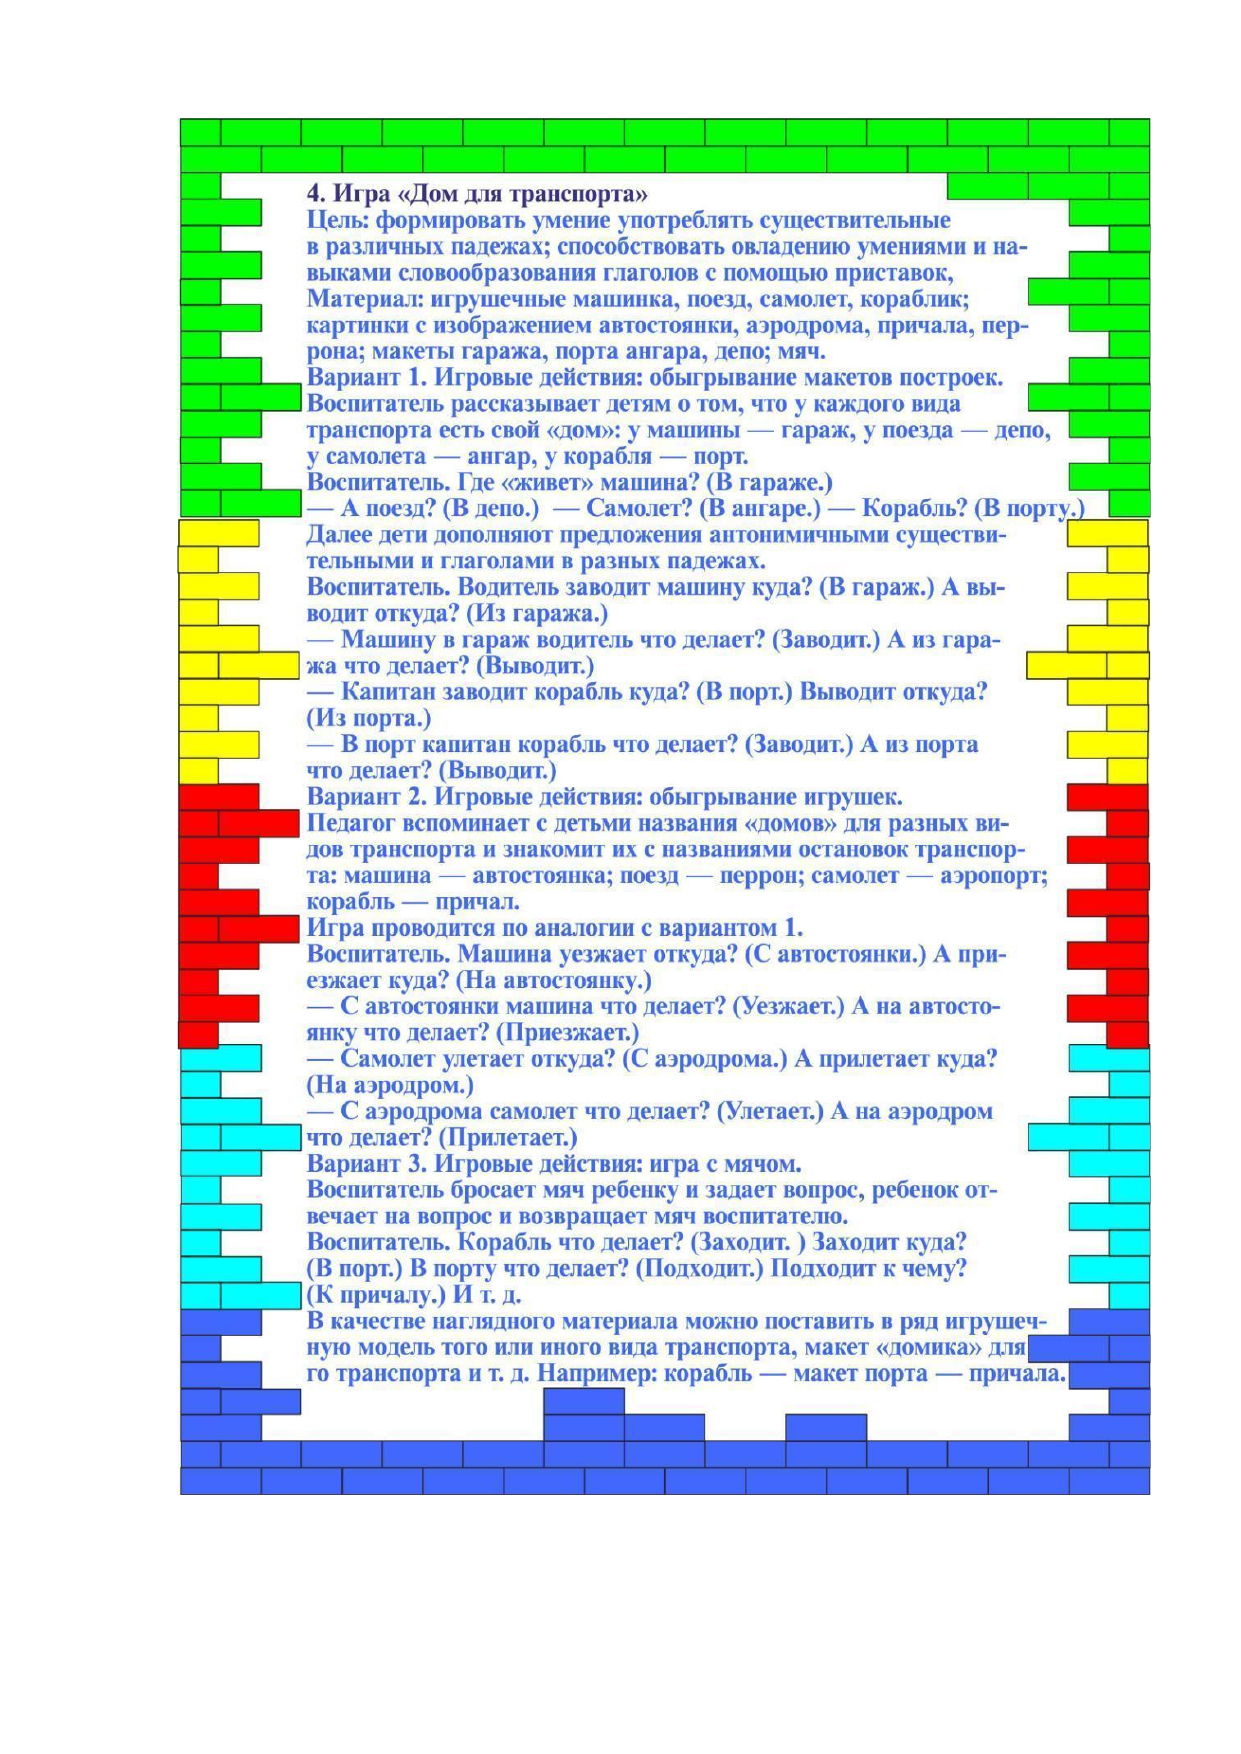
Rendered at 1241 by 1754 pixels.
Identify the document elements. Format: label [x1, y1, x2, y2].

picture [177, 118, 1151, 1495]
